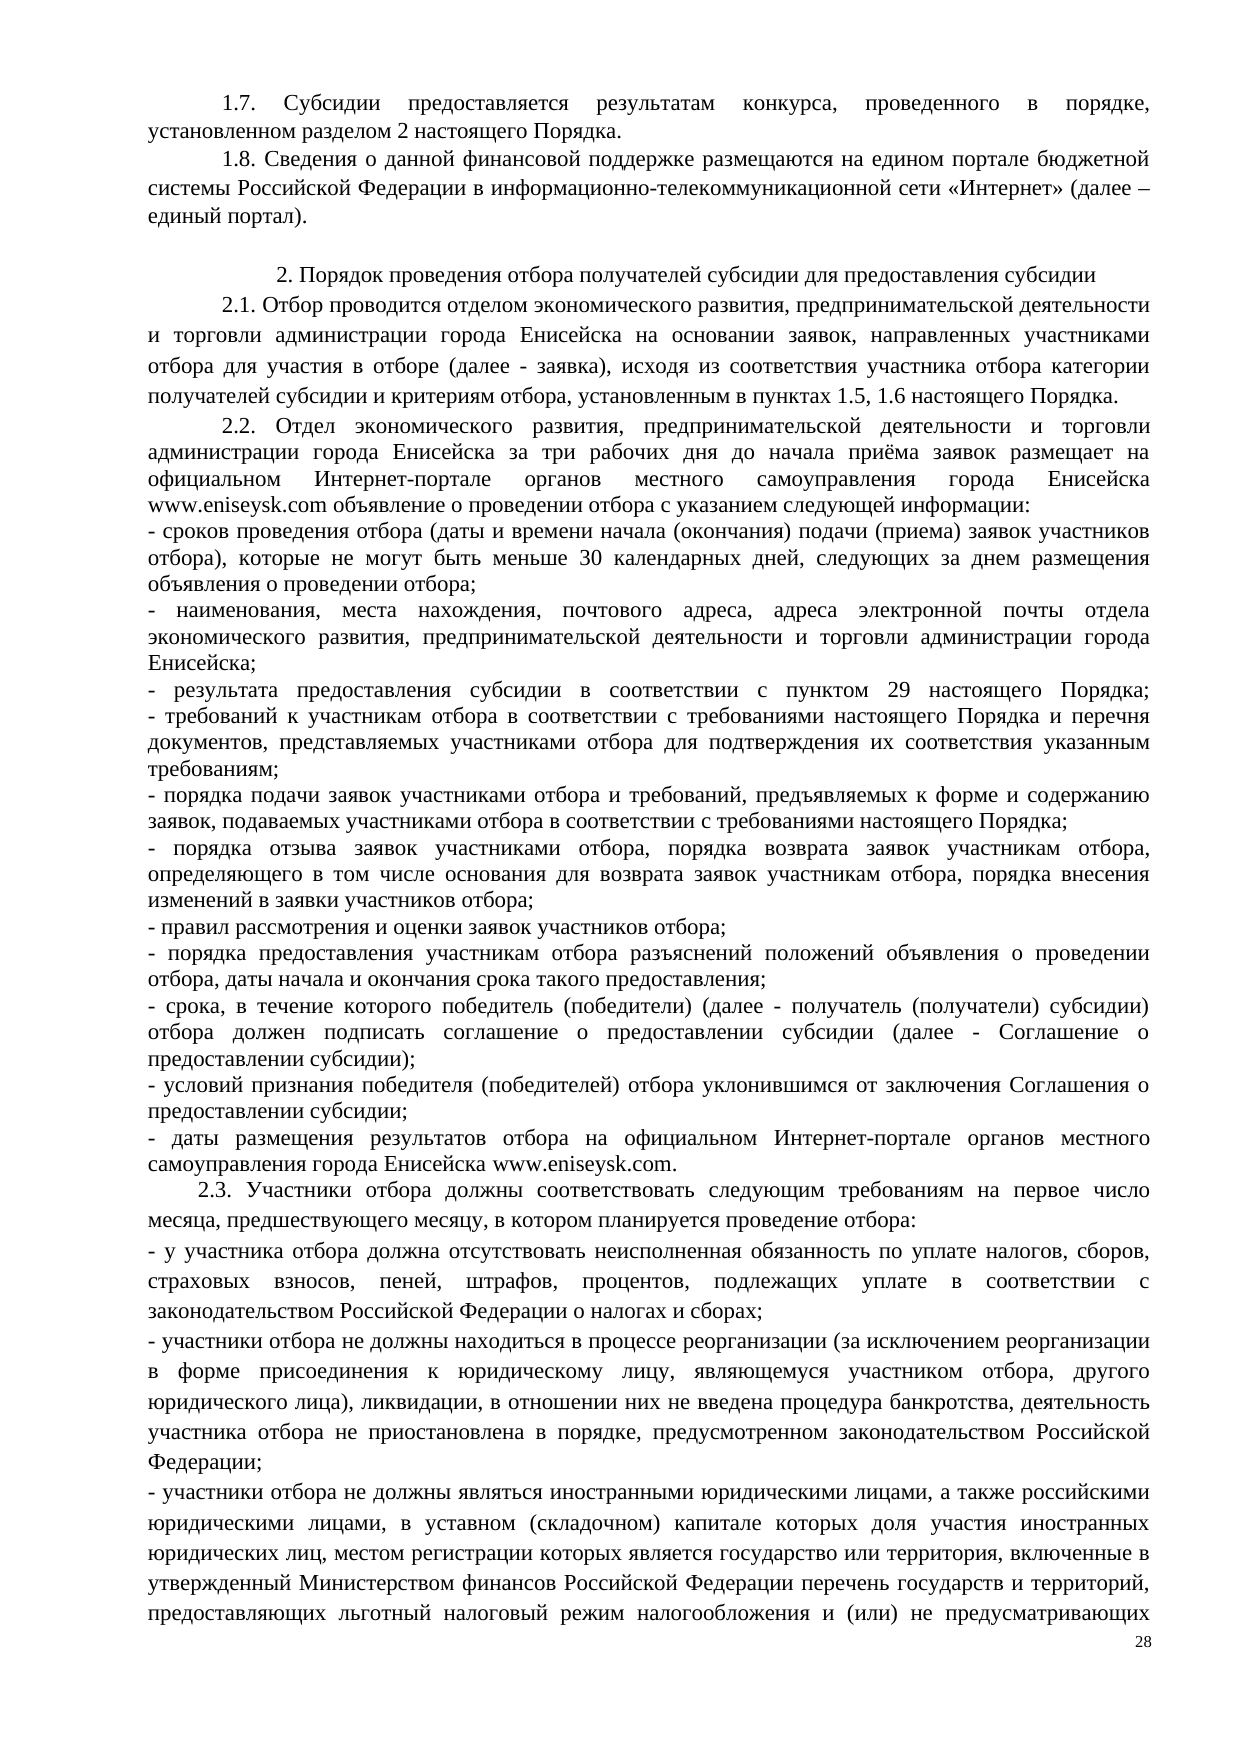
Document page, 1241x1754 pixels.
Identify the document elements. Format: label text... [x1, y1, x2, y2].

text - срока, в течение которого победитель (победители) (далее - получатель (получатели) субсидии) отбора должен подписать соглашение о предоставлении субсидии (далее - Соглашение о предоставлении субсидии); [148, 992, 1152, 1071]
text 2. Порядок проведения отбора получателей субсидии для предоставления субсидии [148, 261, 1152, 287]
text 1.7. Субсидии предоставляется результатам конкурса, проведенного в порядке, установленном разделом 2 настоящего Порядка. [148, 89, 1152, 143]
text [148, 1478, 1152, 1626]
text - участники отбора не должны находиться в процессе реорганизации (за исключением реорганизации в форме присоединения к юридическому лицу, являющемуся участником отбора, другого юридического лица), ликвидации, в отношении них не введена процедура банкротства, деятельность участника отбора не приостановлена в порядке, предусмотренном законодательством Российской Федерации; [148, 1327, 1152, 1474]
text - правил рассмотрения и оценки заявок участников отбора; [148, 913, 1152, 939]
text - условий признания победителя (победителей) отбора уклонившимся от заключения Соглашения о предоставлении субсидии; [148, 1071, 1152, 1124]
text - порядка отзыва заявок участниками отбора, порядка возврата заявок участникам отбора, определяющего в том числе основания для возврата заявок участникам отбора, порядка внесения изменений в заявки участников отбора; [148, 834, 1152, 913]
text - результата предоставления субсидии в соответствии с пунктом 29 настоящего Порядка; - требований к участникам отбора в соответствии с требованиями настоящего Порядка и перечня документов, представляемых участниками отбора для подтверждения их соответствия указанным требованиям; [148, 676, 1152, 781]
text 2.1. Отбор проводится отделом экономического развития, предпринимательской деятельности и торговли администрации города Енисейска на основании заявок, направленных участниками отбора для участия в отборе (далее - заявка), исходя из соответствия участника отбора категории получателей субсидии и критериям отбора, установленным в пунктах 1.5, 1.6 настоящего Порядка. [148, 291, 1152, 408]
text - даты размещения результатов отбора на официальном Интернет-портале органов местного самоуправления города Енисейска www.eniseysk.com. [148, 1124, 1152, 1176]
text - порядка предоставления участникам отбора разъяснений положений объявления о проведении отбора, даты начала и окончания срока такого предоставления; [148, 939, 1152, 992]
text - наименования, места нахождения, почтового адреса, адреса электронной почты отдела экономического развития, предпринимательской деятельности и торговли администрации города Енисейска; [148, 597, 1152, 676]
text - сроков проведения отбора (даты и времени начала (окончания) подачи (приема) заявок участников отбора), которые не могут быть меньше 30 календарных дней, следующих за днем размещения объявления о проведении отбора; [148, 517, 1152, 597]
text 1.8. Сведения о данной финансовой поддержке размещаются на едином портале бюджетной системы Российской Федерации в информационно-телекоммуникационной сети «Интернет» (далее – единый портал). [148, 146, 1152, 229]
text 2.2. Отдел экономического развития, предпринимательской деятельности и торговли администрации города Енисейска за три рабочих дня до начала приёма заявок размещает на официальном Интернет-портале органов местного самоуправления города Енисейска www.eniseysk.com объявление о проведении отбора с указанием следующей информации: [148, 412, 1152, 517]
text 2.3. Участники отбора должны соответствовать следующим требованиям на первое число месяца, предшествующего месяцу, в котором планируется проведение отбора: [148, 1176, 1152, 1233]
text - у участника отбора должна отсутствовать неисполненная обязанность по уплате налогов, сборов, страховых взносов, пеней, штрафов, процентов, подлежащих уплате в соответствии с законодательством Российской Федерации о налогах и сборах; [148, 1237, 1152, 1323]
text - порядка подачи заявок участниками отбора и требований, предъявляемых к форме и содержанию заявок, подаваемых участниками отбора в соответствии с требованиями настоящего Порядка; [148, 781, 1152, 834]
